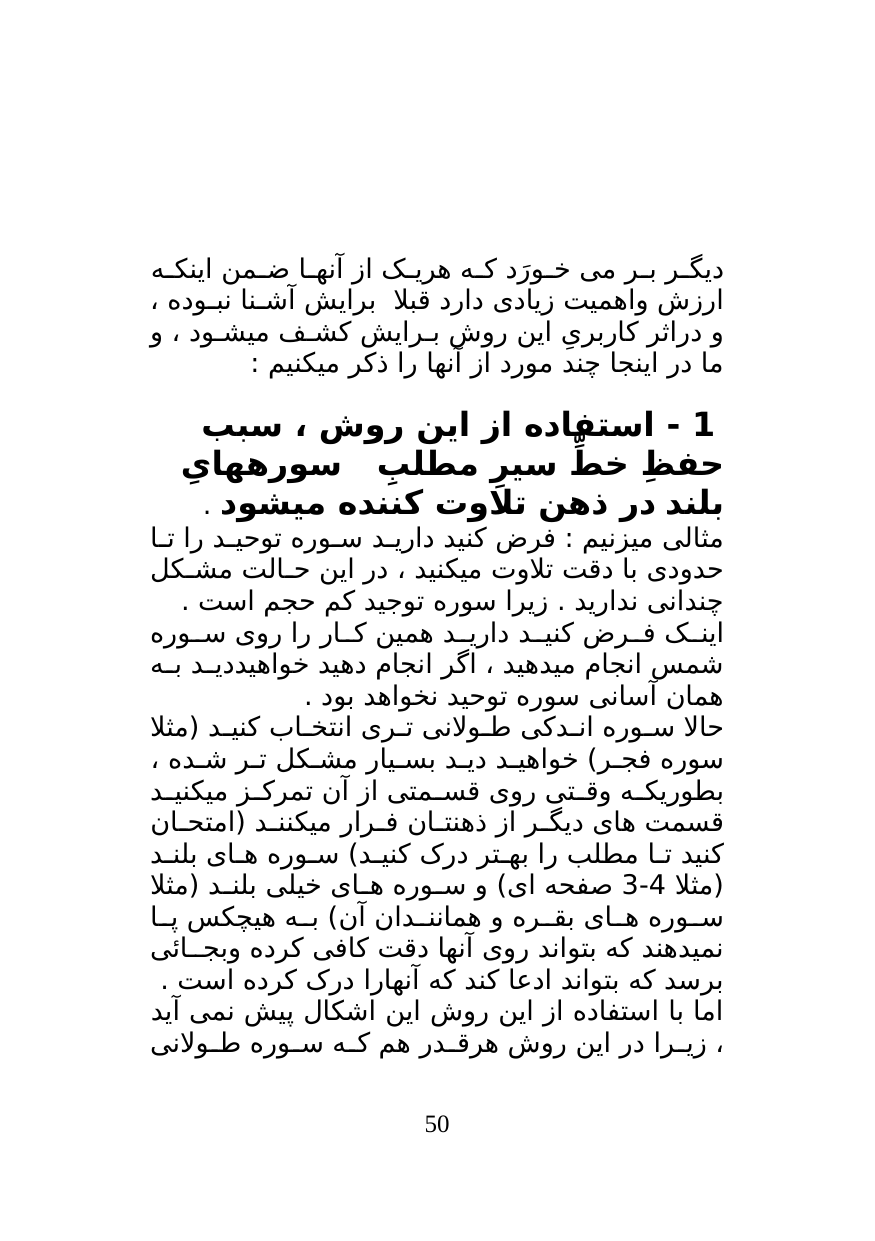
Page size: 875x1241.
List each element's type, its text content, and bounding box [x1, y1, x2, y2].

text اینک فرض کنید دارید همین کار را روی سوره شمس انجام میدهید ، اگر انجام دهید خواهیددید به همان آسانی سوره توحید نخواهد بود . [150, 617, 724, 712]
text مثالی میزنیم : فرض کنید دارید سوره توحید را تا حدودی با دقت تلاوت میکنید ، در این حالت مشکل چندانی ندارید . زیرا سوره توجید کم حجم است . [150, 522, 724, 617]
text حالا سوره اندکی طولانی تری انتخاب کنید (مثلا سوره فجر) خواهید دید بسیار مشکل تر شده ، بطوریکه وقتی روی قسمتی از آن تمرکز میکنید قسمت های دیگر از ذهنتان فرار میکنند (امتحان کنید تا مطلب را بهتر درک کنید) سوره های بلند (مثلا 4-3 صفحه ای) و سوره های خیلی بلند (مثلا سوره های بقره و همانندان آن) به هیچکس پا نمیدهند که بتواند روی آنها دقت کافی کرده وبجائی برسد که بتواند ادعا کند که آنهارا درک کرده است . [150, 712, 724, 996]
text 1 - استفاده از این روش ، سبب حفظِ خطِّ سیرِ مطلبِ سورههایِ بلند در ذهن تلاوت کننده میشود . [150, 406, 724, 522]
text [150, 996, 724, 1059]
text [150, 253, 724, 379]
